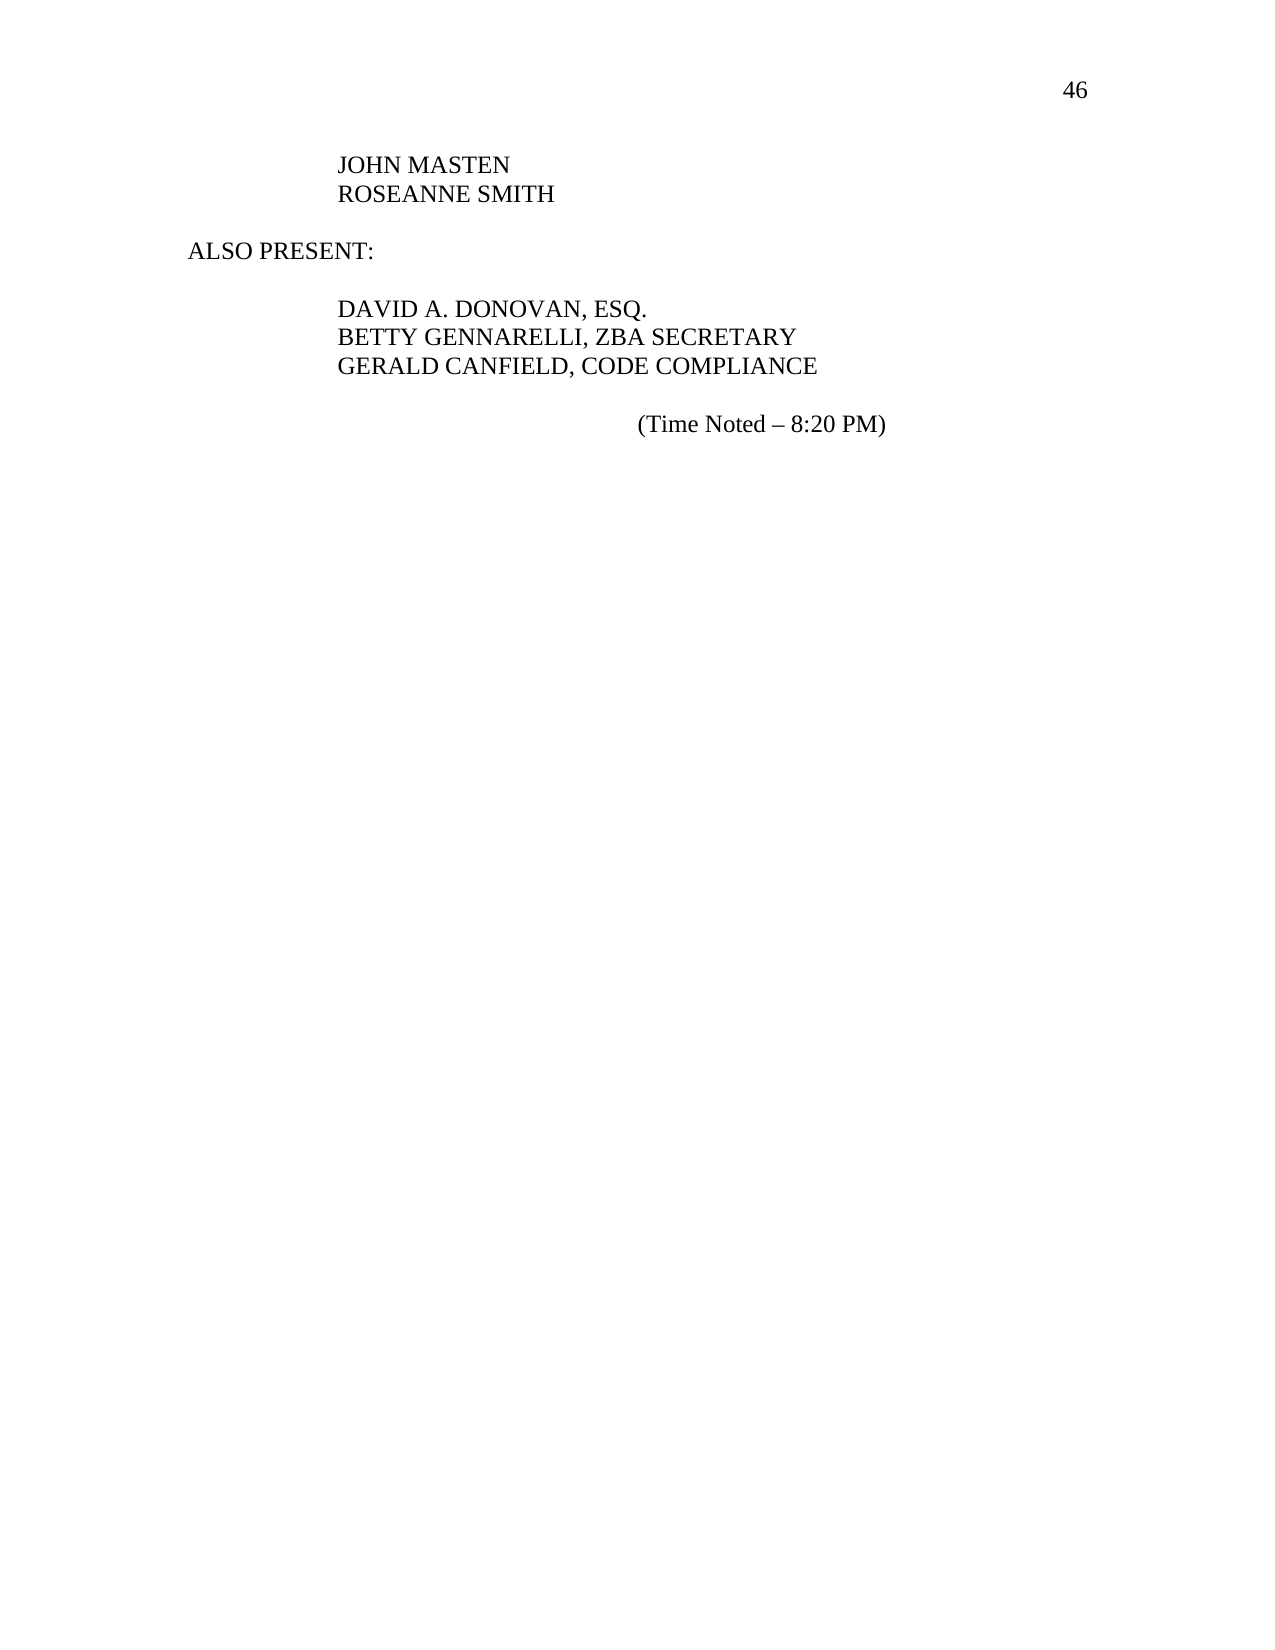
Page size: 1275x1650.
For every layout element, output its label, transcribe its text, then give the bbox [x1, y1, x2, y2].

text ALSO PRESENT: [187, 236, 1087, 265]
text BETTY GENNARELLI, ZBA SECRETARY [187, 322, 1087, 351]
text (Time Noted – 8:20 PM) [187, 409, 1087, 437]
text ROSEANNE SMITH [187, 179, 1087, 207]
text GERALD CANFIELD, CODE COMPLIANCE [187, 351, 1087, 380]
text DAVID A. DONOVAN, ESQ. [187, 294, 1087, 322]
text JOHN MASTEN [187, 150, 1087, 179]
